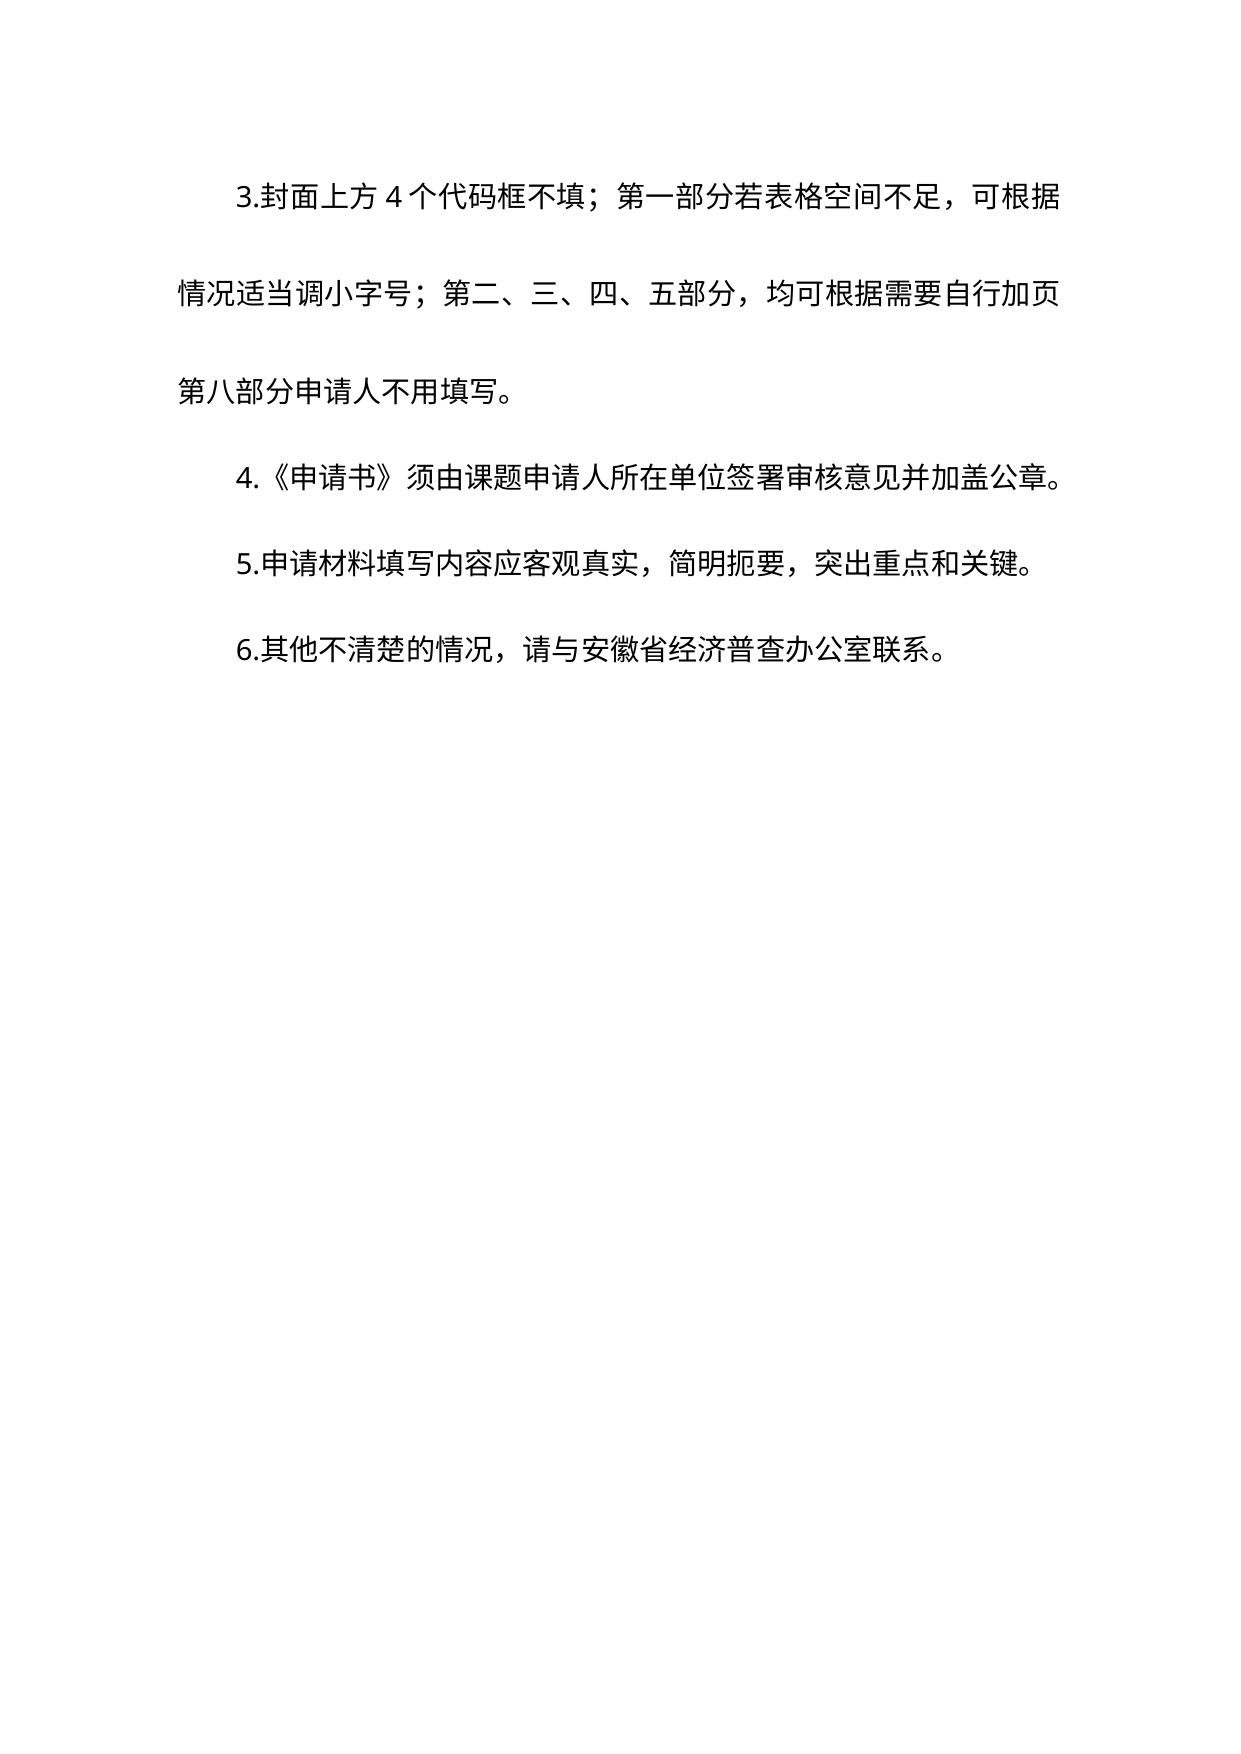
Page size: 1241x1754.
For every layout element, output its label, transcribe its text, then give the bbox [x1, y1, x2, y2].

text 6.其他不清楚的情况，请与安徽省经济普查办公室联系。 [177, 615, 1063, 680]
text 4.《申请书》须由课题申请人所在单位签署审核意见并加盖公章。 [177, 443, 1063, 508]
text 5.申请材料填写内容应客观真实，简明扼要，突出重点和关键。 [177, 529, 1063, 594]
text 3.封面上方4个代码框不填；第一部分若表格空间不足，可根据情况适当调小字号；第二、三、四、五部分，均可根据需要自行加页；第八部分申请人不用填写。 [177, 162, 1063, 422]
